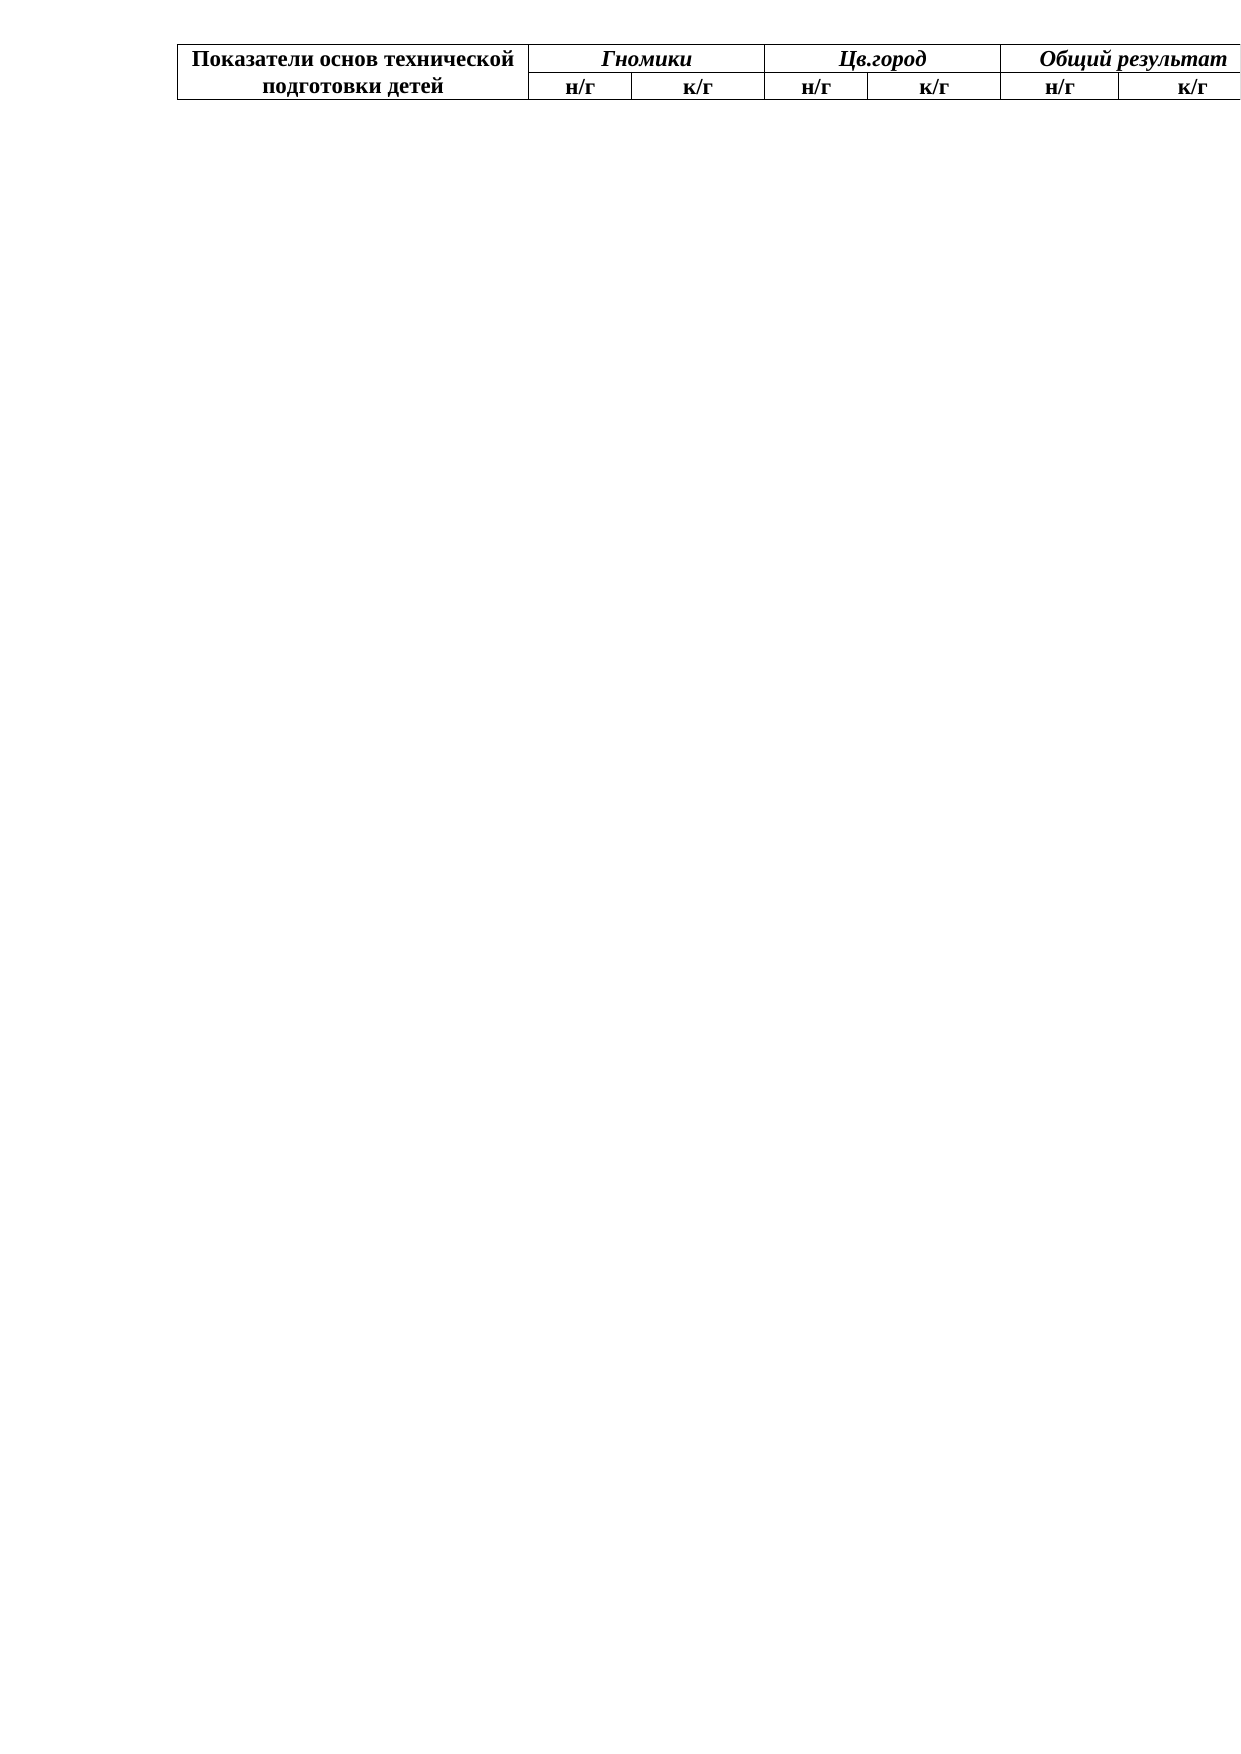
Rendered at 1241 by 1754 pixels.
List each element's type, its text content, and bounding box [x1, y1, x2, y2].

table_header Показатели основ технической подготовки детей [178, 45, 528, 99]
table_header Гномики [529, 45, 764, 72]
table_cell к/г [1119, 73, 1240, 99]
table_cell н/г [529, 73, 631, 99]
table_cell н/г [1001, 73, 1118, 99]
table_header Цв.город [765, 45, 1000, 72]
table_header Общий результат [1001, 45, 1240, 72]
table_cell к/г [632, 73, 764, 99]
table_cell к/г [868, 73, 1000, 99]
table_cell н/г [765, 73, 867, 99]
